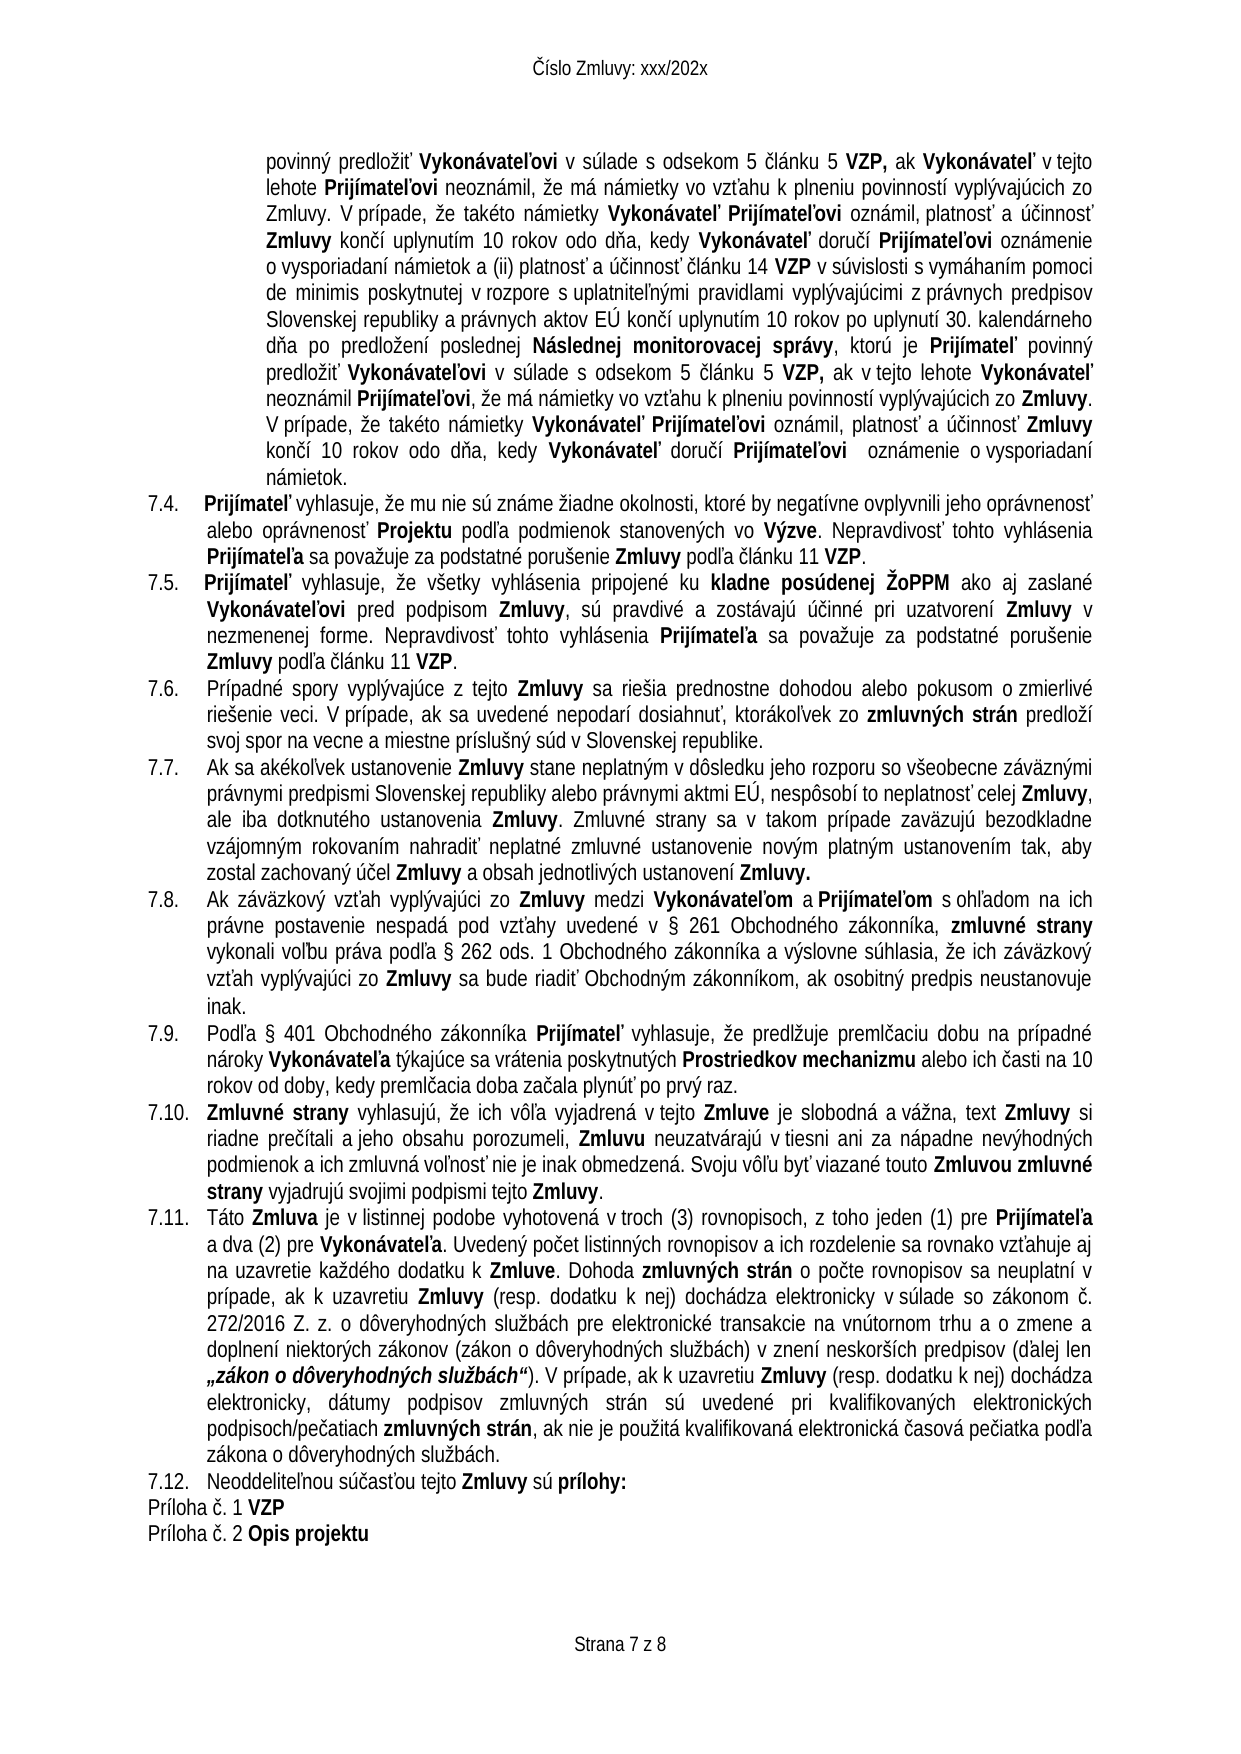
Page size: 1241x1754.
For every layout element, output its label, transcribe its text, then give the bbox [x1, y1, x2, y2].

list Prijímateľ vyhlasuje, že mu nie sú známe žiadne okolnosti, ktoré by negatívne ovplyvnili jeho oprávnenosť alebo oprávnenosť Projektu podľa podmienok stanovených vo Výzve. Nepravdivosť tohto vyhlásenia Prijímateľa sa považuje za podstatné porušenie Zmluvy podľa článku 11 VZP. [148, 490, 1093, 569]
text Príloha č. 1 VZP [148, 1494, 1093, 1520]
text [266, 148, 1093, 490]
list Podľa § 401 Obchodného zákonníka Prijímateľ vyhlasuje, že predlžuje premlčaciu dobu na prípadné nároky Vykonávateľa týkajúce sa vrátenia poskytnutých Prostriedkov mechanizmu alebo ich časti na 10 rokov od doby, kedy premlčacia doba začala plynúť po prvý raz. [148, 1020, 1093, 1099]
list Ak sa akékoľvek ustanovenie Zmluvy stane neplatným v dôsledku jeho rozporu so všeobecne záväznými právnymi predpismi Slovenskej republiky alebo právnymi aktmi EÚ, nespôsobí to neplatnosť celej Zmluvy, ale iba dotknutého ustanovenia Zmluvy. Zmluvné strany sa v takom prípade zaväzujú bezodkladne vzájomným rokovaním nahradiť neplatné zmluvné ustanovenie novým platným ustanovením tak, aby zostal zachovaný účel Zmluvy a obsah jednotlivých ustanovení Zmluvy. [148, 754, 1093, 886]
list Táto Zmluva je v listinnej podobe vyhotovená v troch (3) rovnopisoch, z toho jeden (1) pre Prijímateľa a dva (2) pre Vykonávateľa. Uvedený počet listinných rovnopisov a ich rozdelenie sa rovnako vzťahuje aj na uzavretie každého dodatku k Zmluve. Dohoda zmluvných strán o počte rovnopisov sa neuplatní v prípade, ak k uzavretiu Zmluvy (resp. dodatku k nej) dochádza elektronicky v súlade so zákonom č. 272/2016 Z. z. o dôveryhodných službách pre elektronické transakcie na vnútornom trhu a o zmene a doplnení niektorých zákonov (zákon o dôveryhodných službách) v znení neskorších predpisov (ďalej len „zákon o dôveryhodných službách“). V prípade, ak k uzavretiu Zmluvy (resp. dodatku k nej) dochádza elektronicky, dátumy podpisov zmluvných strán sú uvedené pri kvalifikovaných elektronických podpisoch/pečatiach zmluvných strán, ak nie je použitá kvalifikovaná elektronická časová pečiatka podľa zákona o dôveryhodných službách. [148, 1204, 1093, 1468]
list Zmluvné strany vyhlasujú, že ich vôľa vyjadrená v tejto Zmluve je slobodná a vážna, text Zmluvy si riadne prečítali a jeho obsahu porozumeli, Zmluvu neuzatvárajú v tiesni ani za nápadne nevýhodných podmienok a ich zmluvná voľnosť nie je inak obmedzená. Svoju vôľu byť viazané touto Zmluvou zmluvné strany vyjadrujú svojimi podpismi tejto Zmluvy. [148, 1099, 1093, 1204]
list Ak záväzkový vzťah vyplývajúci zo Zmluvy medzi Vykonávateľom a Prijímateľom s ohľadom na ich právne postavenie nespadá pod vzťahy uvedené v § 261 Obchodného zákonníka, zmluvné strany vykonali voľbu práva podľa § 262 ods. 1 Obchodného zákonníka a výslovne súhlasia, že ich záväzkový vzťah vyplývajúci zo Zmluvy sa bude riadiť Obchodným zákonníkom, ak osobitný predpis neustanovuje inak. [148, 886, 1093, 1020]
list Prípadné spory vyplývajúce z tejto Zmluvy sa riešia prednostne dohodou alebo pokusom o zmierlivé riešenie veci. V prípade, ak sa uvedené nepodarí dosiahnuť, ktorákoľvek zo zmluvných strán predloží svoj spor na vecne a miestne príslušný súd v Slovenskej republike. [148, 675, 1093, 754]
list Neoddeliteľnou súčasťou tejto Zmluvy sú prílohy: [148, 1468, 1093, 1494]
list Prijímateľ vyhlasuje, že všetky vyhlásenia pripojené ku kladne posúdenej ŽoPPM ako aj zaslané Vykonávateľovi pred podpisom Zmluvy, sú pravdivé a zostávajú účinné pri uzatvorení Zmluvy v nezmenenej forme. Nepravdivosť tohto vyhlásenia Prijímateľa sa považuje za podstatné porušenie Zmluvy podľa článku 11 VZP. [148, 569, 1093, 675]
text Príloha č. 2 Opis projektu [148, 1520, 1093, 1547]
